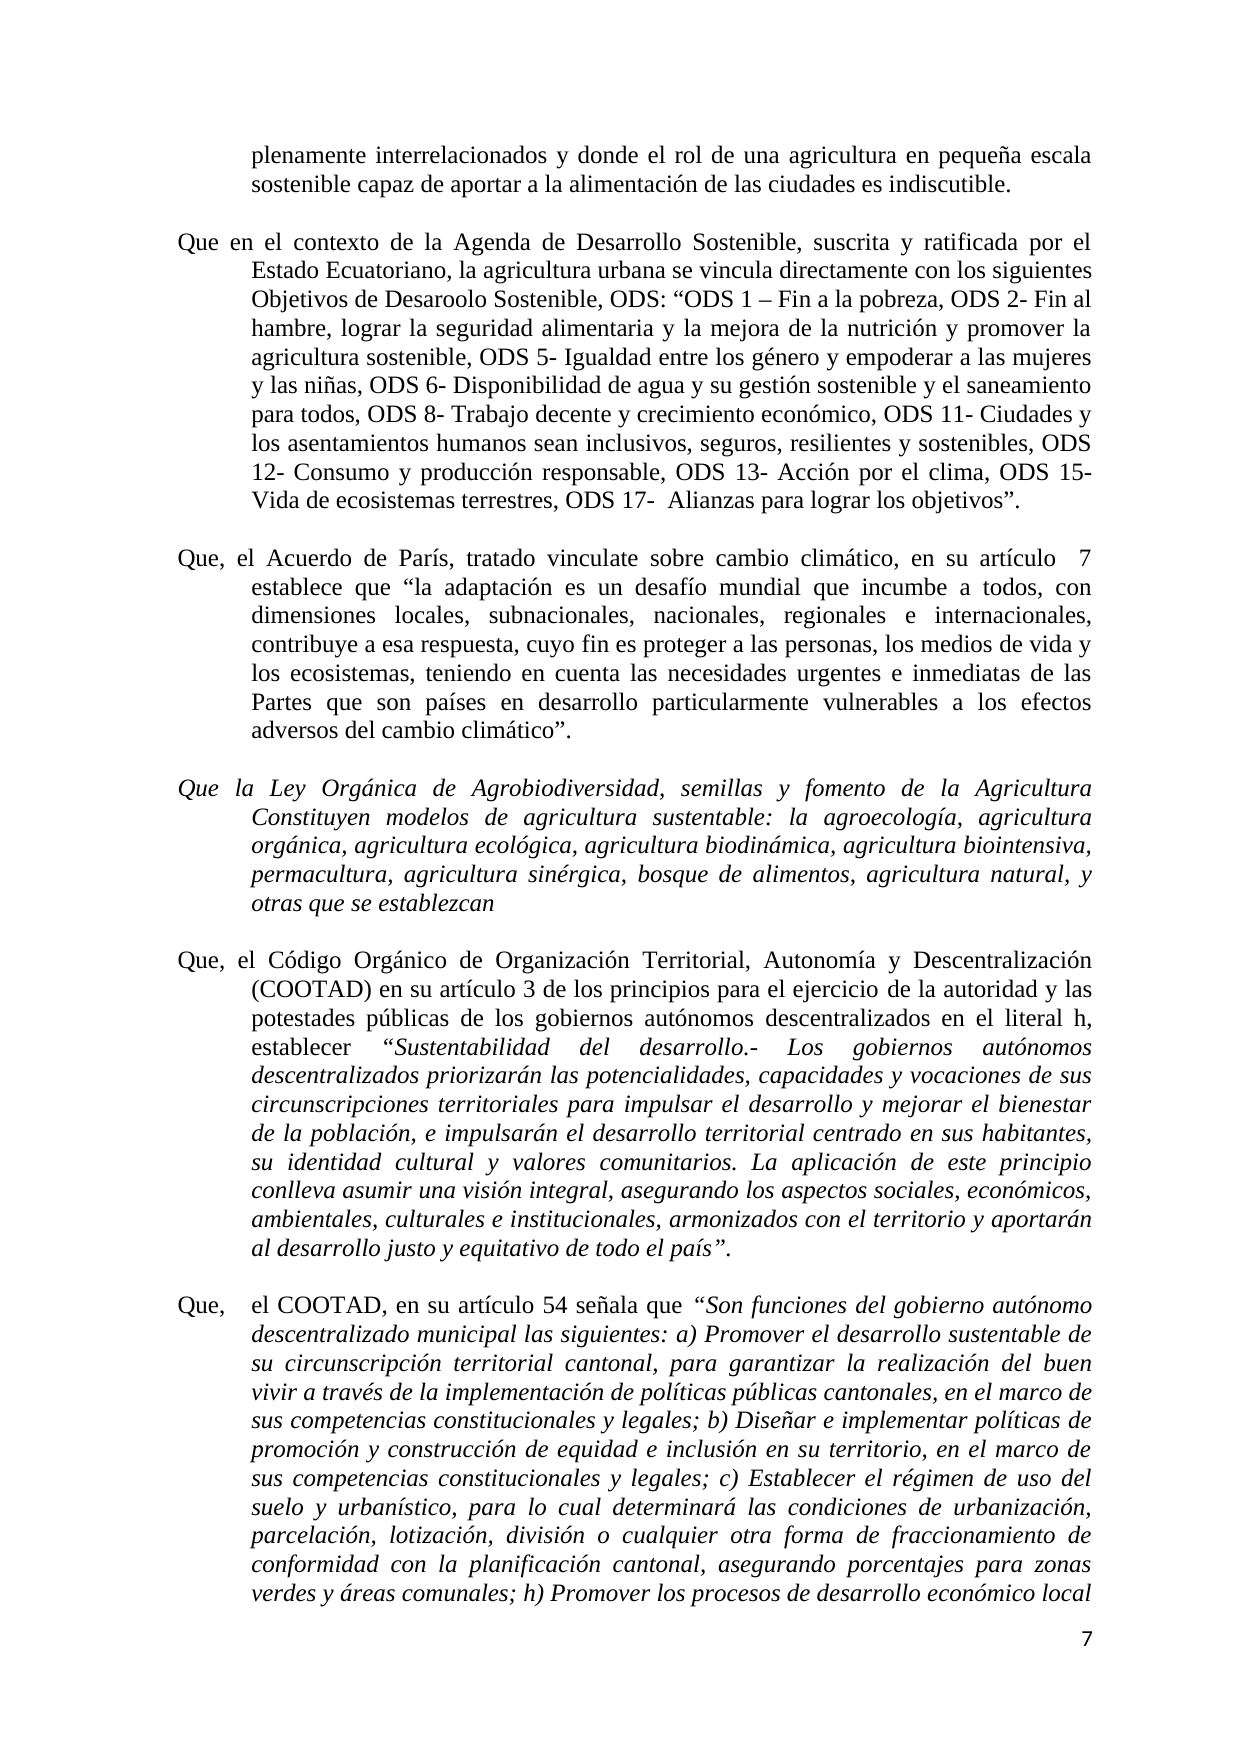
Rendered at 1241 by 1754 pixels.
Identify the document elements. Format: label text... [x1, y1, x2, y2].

text Que en el contexto de la Agenda de Desarrollo Sostenible, suscrita y ratificada por el Estado Ecuatoriano, la agricultura urbana se vincula directamente con los siguientes Objetivos de Desaroolo Sostenible, ODS: “ODS 1 – Fin a la pobreza, ODS 2- Fin al hambre, lograr la seguridad alimentaria y la mejora de la nutrición y promover la agricultura sostenible, ODS 5- Igualdad entre los género y empoderar a las mujeres y las niñas, ODS 6- Disponibilidad de agua y su gestión sostenible y el saneamiento para todos, ODS 8- Trabajo decente y crecimiento económico, ODS 11- Ciudades y los asentamientos humanos sean inclusivos, seguros, resilientes y sostenibles, ODS 12- Consumo y producción responsable, ODS 13- Acción por el clima, ODS 15- Vida de ecosistemas terrestres, ODS 17- Alianzas para lograr los objetivos”. [177, 227, 1093, 514]
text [177, 1291, 1093, 1607]
text Que, el Código Orgánico de Organización Territorial, Autonomía y Descentralización (COOTAD) en su artículo 3 de los principios para el ejercicio de la autoridad y las potestades públicas de los gobiernos autónomos descentralizados en el literal h, establecer “Sustentabilidad del desarrollo.- Los gobiernos autónomos descentralizados priorizarán las potencialidades, capacidades y vocaciones de sus circunscripciones territoriales para impulsar el desarrollo y mejorar el bienestar de la población, e impulsarán el desarrollo territorial centrado en sus habitantes, su identidad cultural y valores comunitarios. La aplicación de este principio conlleva asumir una visión integral, asegurando los aspectos sociales, económicos, ambientales, culturales e institucionales, armonizados con el territorio y aportarán al desarrollo justo y equitativo de todo el país”. [177, 946, 1093, 1262]
text Que, el Acuerdo de París, tratado vinculate sobre cambio climático, en su artículo 7 establece que “la adaptación es un desafío mundial que incumbe a todos, con dimensiones locales, subnacionales, nacionales, regionales e internacionales, contribuye a esa respuesta, cuyo fin es proteger a las personas, los medios de vida y los ecosistemas, teniendo en cuenta las necesidades urgentes e inmediatas de las Partes que son países en desarrollo particularmente vulnerables a los efectos adversos del cambio climático”. [177, 543, 1093, 744]
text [177, 141, 1093, 198]
text Que la Ley Orgánica de Agrobiodiversidad, semillas y fomento de la Agricultura Constituyen modelos de agricultura sustentable: la agroecología, agricultura orgánica, agricultura ecológica, agricultura biodinámica, agricultura biointensiva, permacultura, agricultura sinérgica, bosque de alimentos, agricultura natural, y otras que se establezcan [177, 773, 1093, 917]
